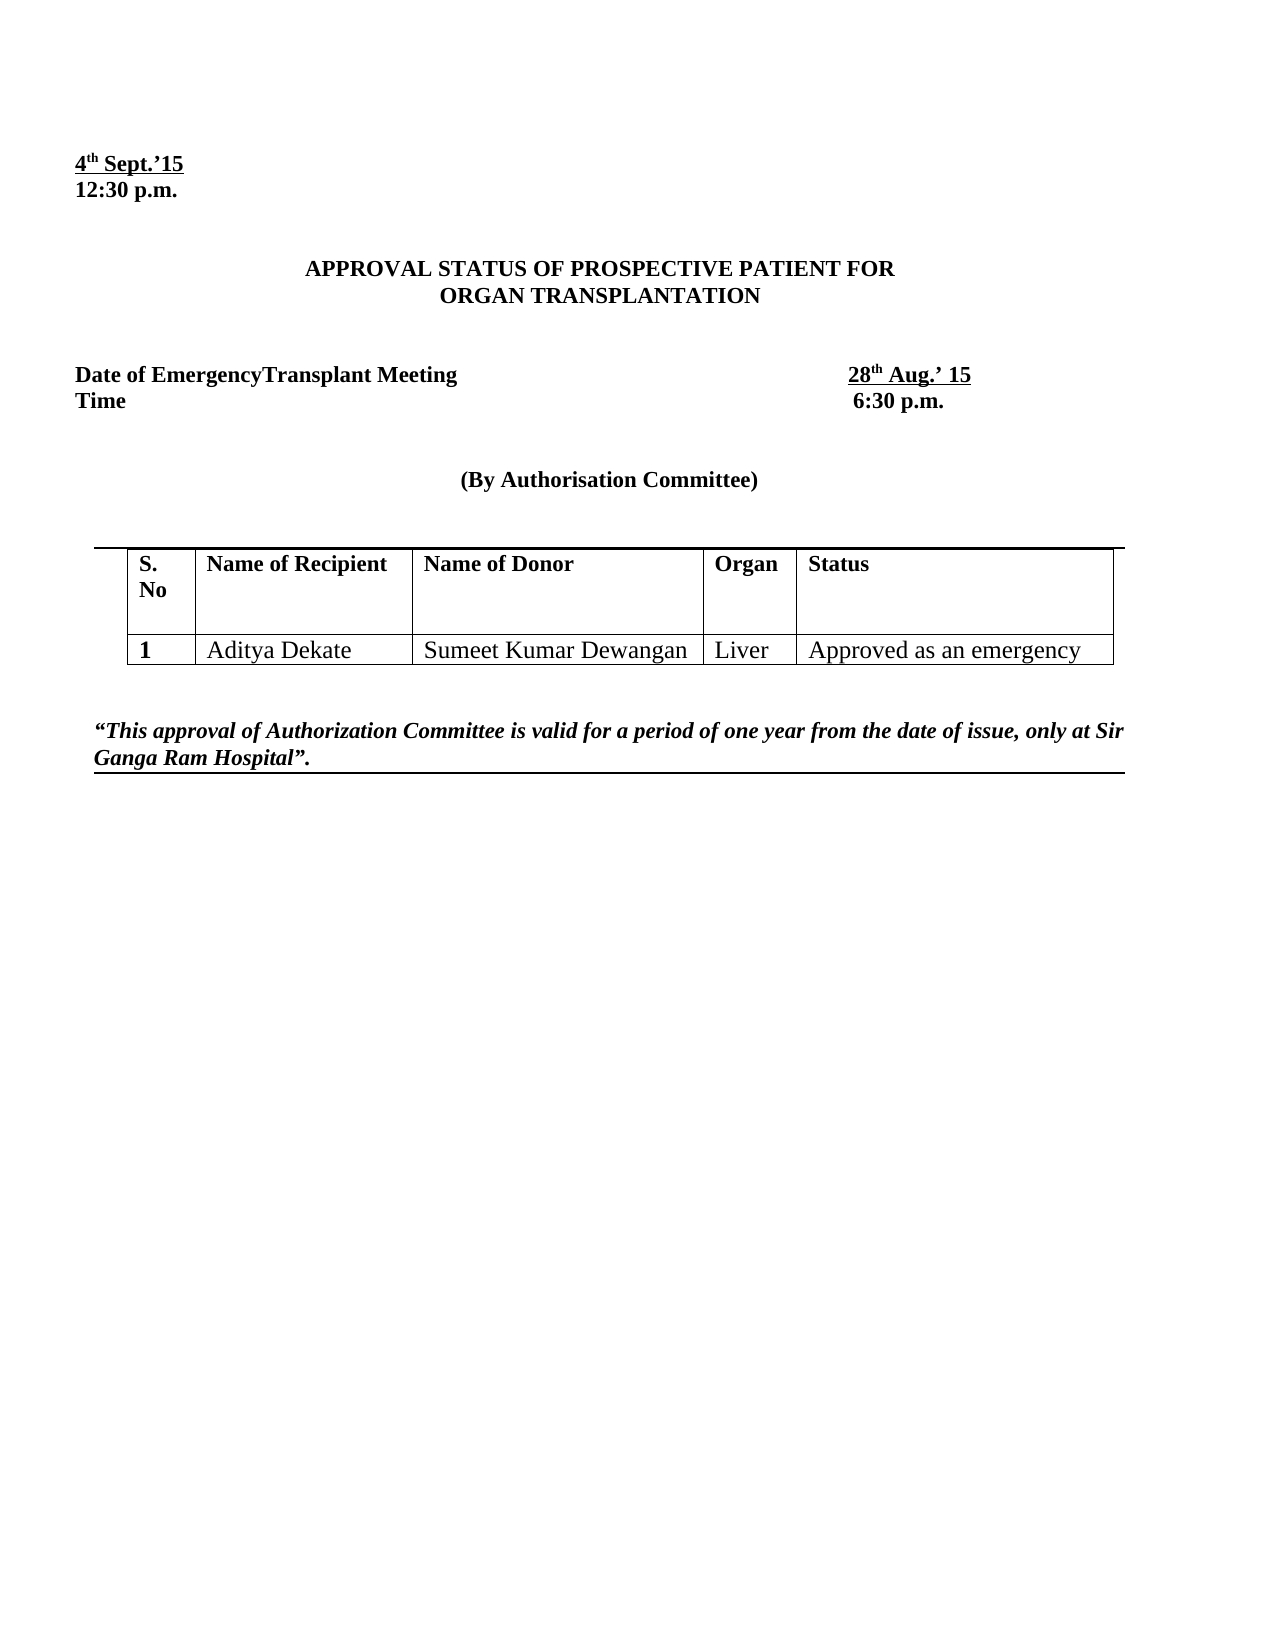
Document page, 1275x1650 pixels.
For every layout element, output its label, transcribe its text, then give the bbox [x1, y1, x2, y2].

text “This approval of Authorization Committee is valid for a period of one year from the date of issue, only at Sir Ganga Ram Hospital”. [94, 717, 1125, 772]
table_header Organ [704, 550, 796, 634]
text ORGAN TRANSPLANTATION [75, 282, 1125, 308]
table_header S. No [128, 550, 195, 634]
table_header Name of Donor [413, 550, 703, 634]
table_cell Aditya Dekate [196, 635, 412, 664]
text Date of EmergencyTransplant Meeting 28th Aug.’ 15 [75, 361, 1125, 387]
table_cell Approved as an emergency [797, 635, 1113, 664]
table_cell Liver [704, 635, 796, 664]
table_cell Sumeet Kumar Dewangan [413, 635, 703, 664]
table_header Name of Recipient [196, 550, 412, 634]
table_cell 1 [128, 635, 195, 664]
text 12:30 p.m. [75, 176, 1125, 203]
table_header Status [797, 550, 1113, 634]
text (By Authorisation Committee) [94, 466, 1125, 493]
text APPROVAL STATUS OF PROSPECTIVE PATIENT FOR [75, 255, 1125, 282]
text Time 6:30 p.m. [75, 387, 1125, 413]
text 4th Sept.’15 [75, 150, 1125, 176]
